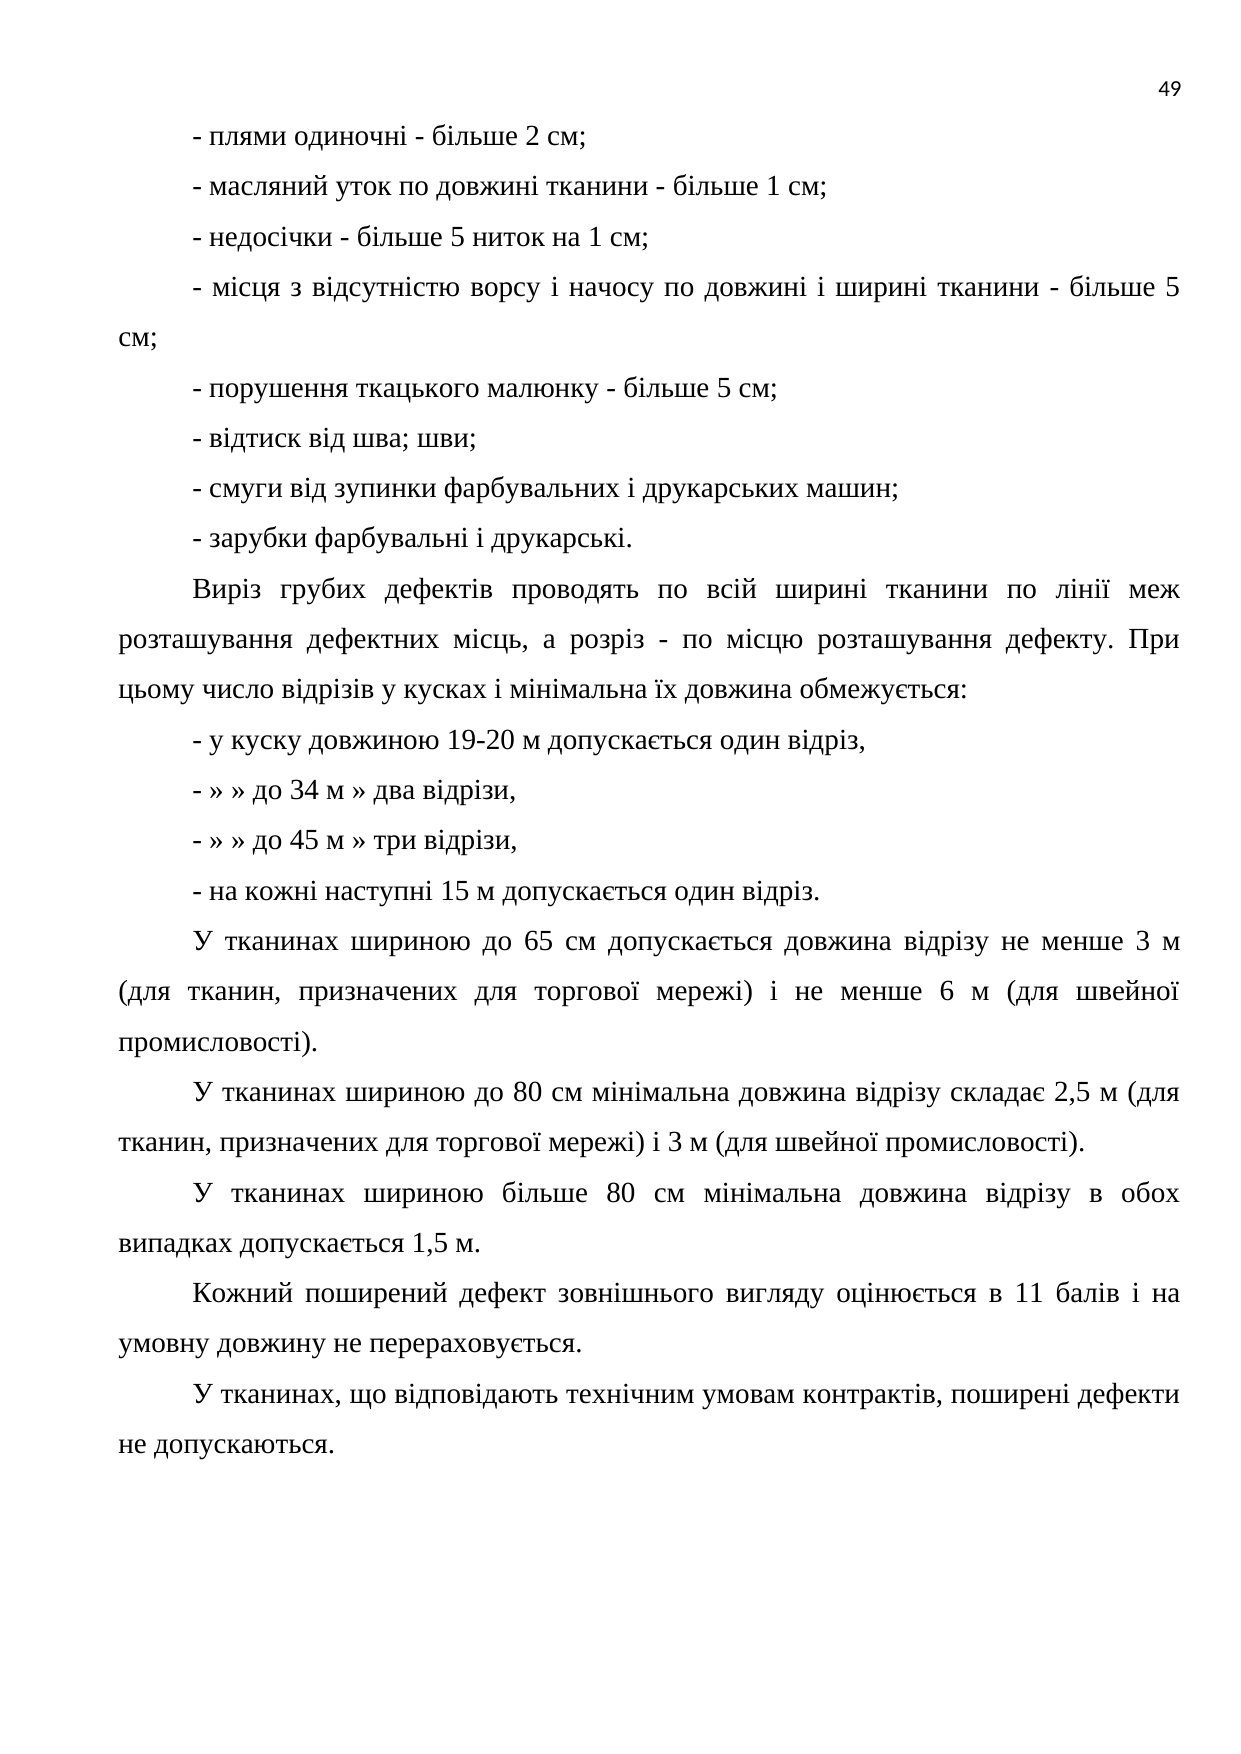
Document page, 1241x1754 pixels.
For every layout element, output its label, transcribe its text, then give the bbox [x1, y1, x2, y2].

text У тканинах шириною до 80 см мінімальна довжина відрізу складає 2,5 м (для тканин, призначених для торгової мережі) і 3 м (для швейної промисловості). [118, 1074, 1181, 1158]
text - недосічки - більше 5 ниток на 1 см; [118, 219, 1181, 252]
text - порушення ткацького малюнку - більше 5 см; [118, 370, 1181, 403]
text - смуги від зупинки фарбувальних і друкарських машин; [118, 470, 1181, 504]
text У тканинах шириною до 65 см допускається довжина відрізу не менше 3 м (для тканин, призначених для торгової мережі) і не менше 6 м (для швейної промисловості). [118, 923, 1181, 1057]
text - » » до 34 м » два відрізи, [118, 772, 1181, 806]
text - » » до 45 м » три відрізи, [118, 822, 1181, 856]
text Кожний поширений дефект зовнішнього вигляду оцінюється в 11 балів і на умовну довжину не перераховується. [118, 1275, 1181, 1359]
text Виріз грубих дефектів проводять по всій ширині тканини по лінії меж розташування дефектних місць, а розріз - по місцю розташування дефекту. При цьому число відрізів у кусках і мінімальна їх довжина обмежується: [118, 571, 1181, 705]
text - плями одиночні - більше 2 см; [118, 118, 1181, 152]
text У тканинах, що відповідають технічним умовам контрактів, поширені дефекти не допускаються. [118, 1376, 1181, 1460]
text - на кожні наступні 15 м допускається один відріз. [118, 873, 1181, 906]
text - у куску довжиною 19-20 м допускається один відріз, [118, 722, 1181, 755]
text - масляний уток по довжині тканини - більше 1 см; [118, 168, 1181, 202]
text - відтиск від шва; шви; [118, 420, 1181, 453]
text У тканинах шириною більше 80 см мінімальна довжина відрізу в обох випадках допускається 1,5 м. [118, 1175, 1181, 1258]
text - зарубки фарбувальні і друкарські. [118, 521, 1181, 554]
text - місця з відсутністю ворсу і начосу по довжині і ширині тканини - більше 5 см; [118, 269, 1181, 353]
